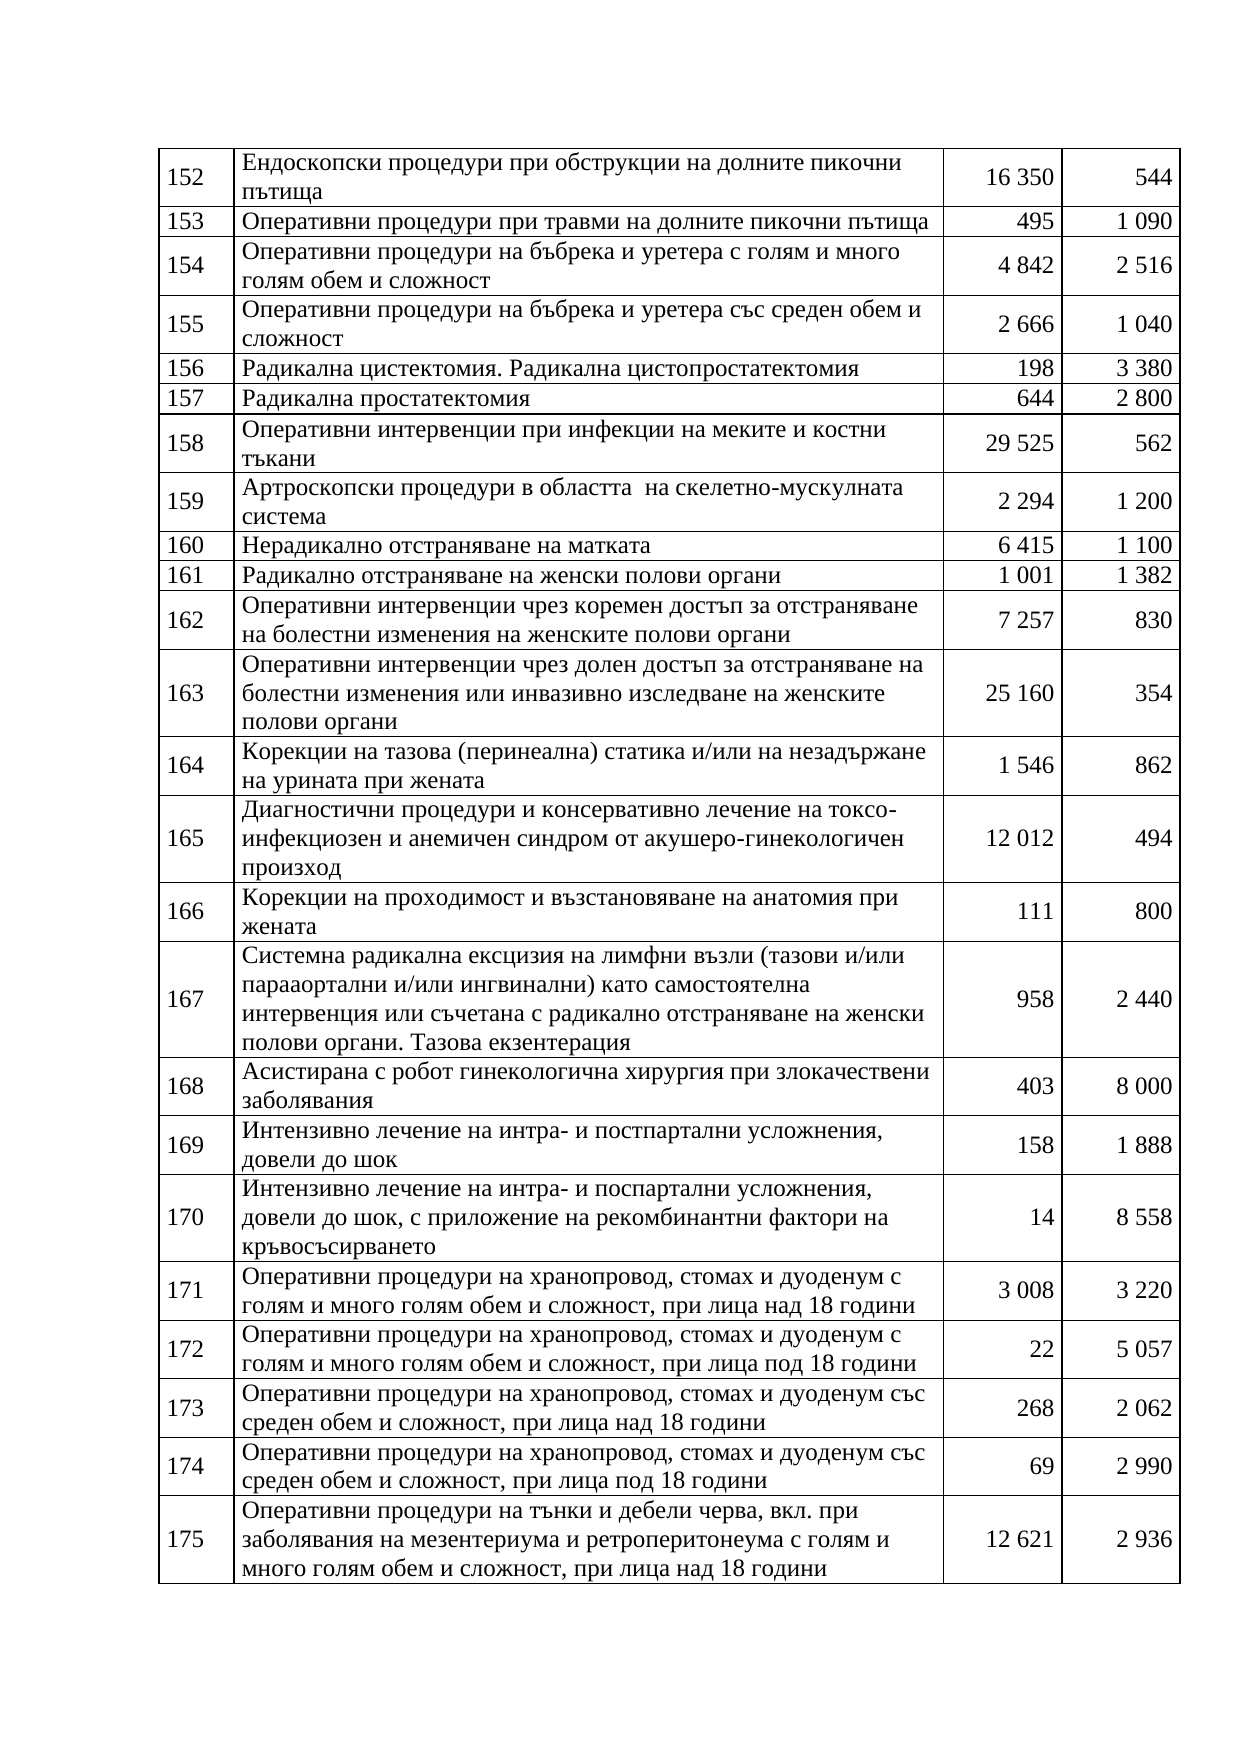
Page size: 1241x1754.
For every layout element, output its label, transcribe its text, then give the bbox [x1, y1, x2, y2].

table_cell 22 [944, 1321, 1061, 1378]
table_cell 2 440 [1063, 942, 1179, 1057]
table_cell Интензивно лечение на интра- и постпартални усложнения, довели до шок [235, 1116, 943, 1174]
table_cell Оперативни процедури на хранопровод, стомах и дуоденум с голям и много голям обем и сложност, при лица под 18 години [235, 1321, 943, 1378]
table_cell 69 [944, 1438, 1061, 1495]
table_cell 12 012 [944, 796, 1061, 882]
table_cell 354 [1063, 650, 1179, 736]
table_cell 154 [160, 237, 233, 295]
table_cell 2 800 [1063, 384, 1179, 413]
table_cell 172 [160, 1321, 233, 1378]
table_cell 3 220 [1063, 1262, 1179, 1319]
table_cell 1 546 [944, 737, 1061, 794]
table_cell 166 [160, 883, 233, 941]
table_cell 1 001 [944, 561, 1061, 590]
table_cell 562 [1063, 415, 1179, 472]
table_cell Ендоскопски процедури при обструкции на долните пикочни пътища [235, 149, 943, 206]
table_cell 8 000 [1063, 1058, 1179, 1115]
table_cell 2 990 [1063, 1438, 1179, 1495]
table_cell 12 621 [944, 1496, 1061, 1583]
table_cell 170 [160, 1175, 233, 1261]
table_cell Радикална простатектомия [235, 384, 943, 413]
table_cell 175 [160, 1496, 233, 1583]
table_cell 25 160 [944, 650, 1061, 736]
table_cell Оперативни процедури на хранопровод, стомах и дуоденум със среден обем и сложност, при лица под 18 години [235, 1438, 943, 1495]
table_cell 4 842 [944, 237, 1061, 295]
table_cell 958 [944, 942, 1061, 1057]
table_cell Оперативни интервенции при инфекции на меките и костни тъкани [235, 415, 943, 472]
table_cell 167 [160, 942, 233, 1057]
table_cell 173 [160, 1379, 233, 1437]
table_cell 174 [160, 1438, 233, 1495]
table_cell 3 380 [1063, 354, 1179, 383]
table_cell Корекции на проходимост и възстановяване на анатомия при жената [235, 883, 943, 941]
table_cell Оперативни процедури при травми на долните пикочни пътища [235, 207, 943, 236]
table_cell 644 [944, 384, 1061, 413]
table_cell Радикално отстраняване на женски полови органи [235, 561, 943, 590]
table_cell 1 090 [1063, 207, 1179, 236]
table_cell 403 [944, 1058, 1061, 1115]
table_cell 29 525 [944, 415, 1061, 472]
table_cell 5 057 [1063, 1321, 1179, 1378]
table_cell 268 [944, 1379, 1061, 1437]
table_cell 495 [944, 207, 1061, 236]
table_cell Оперативни процедури на хранопровод, стомах и дуоденум с голям и много голям обем и сложност, при лица над 18 години [235, 1262, 943, 1319]
table_cell Оперативни интервенции чрез долен достъп за отстраняване на болестни изменения или инвазивно изследване на женските полови органи [235, 650, 943, 736]
table_cell 162 [160, 591, 233, 649]
table_cell 7 257 [944, 591, 1061, 649]
table_cell 160 [160, 532, 233, 560]
table_cell 800 [1063, 883, 1179, 941]
table_cell 862 [1063, 737, 1179, 794]
table_cell 1 200 [1063, 473, 1179, 531]
table_cell 159 [160, 473, 233, 531]
table_cell 158 [160, 415, 233, 472]
table_cell 3 008 [944, 1262, 1061, 1319]
table_cell 155 [160, 296, 233, 353]
table_cell 157 [160, 384, 233, 413]
table_cell Радикална цистектомия. Радикална цистопростатектомия [235, 354, 943, 383]
table_cell 161 [160, 561, 233, 590]
table_cell Асистирана с робот гинекологична хирургия при злокачествени заболявания [235, 1058, 943, 1115]
table_cell 156 [160, 354, 233, 383]
table_cell Оперативни процедури на тънки и дебели черва, вкл. при заболявания на мезентериума и ретроперитонеума с голям и много голям обем и сложност, при лица над 18 години [235, 1496, 943, 1583]
table_cell 111 [944, 883, 1061, 941]
table_cell 6 415 [944, 532, 1061, 560]
table_cell 169 [160, 1116, 233, 1174]
table_cell 164 [160, 737, 233, 794]
table_cell 1 382 [1063, 561, 1179, 590]
table_cell Оперативни процедури на бъбрека и уретера със среден обем и сложност [235, 296, 943, 353]
table_cell Артроскопски процедури в областта на скелетно-мускулната система [235, 473, 943, 531]
table_cell 1 100 [1063, 532, 1179, 560]
table_cell 544 [1063, 149, 1179, 206]
table_cell Оперативни процедури на хранопровод, стомах и дуоденум със среден обем и сложност, при лица над 18 години [235, 1379, 943, 1437]
table_cell 2 294 [944, 473, 1061, 531]
table_cell Нерадикално отстраняване на матката [235, 532, 943, 560]
table_cell Оперативни интервенции чрез коремен достъп за отстраняване на болестни изменения на женските полови органи [235, 591, 943, 649]
table_cell 494 [1063, 796, 1179, 882]
table_cell 171 [160, 1262, 233, 1319]
table_cell 830 [1063, 591, 1179, 649]
table_cell 168 [160, 1058, 233, 1115]
table_cell 14 [944, 1175, 1061, 1261]
table_cell 165 [160, 796, 233, 882]
table_cell Диагностични процедури и консервативно лечение на токсо- инфекциозен и анемичен синдром от акушеро-гинекологичен произход [235, 796, 943, 882]
table_cell Оперативни процедури на бъбрека и уретера с голям и много голям обем и сложност [235, 237, 943, 295]
table_cell 16 350 [944, 149, 1061, 206]
table_cell 2 936 [1063, 1496, 1179, 1583]
table_cell Корекции на тазова (перинеална) статика и/или на незадържане на урината при жената [235, 737, 943, 794]
table_cell 163 [160, 650, 233, 736]
table_cell 2 666 [944, 296, 1061, 353]
table_cell 2 062 [1063, 1379, 1179, 1437]
table_cell 2 516 [1063, 237, 1179, 295]
table_cell 152 [160, 149, 233, 206]
table_cell Интензивно лечение на интра- и поспартални усложнения, довели до шок, с приложение на рекомбинантни фактори на кръвосъсирването [235, 1175, 943, 1261]
table_cell 1 888 [1063, 1116, 1179, 1174]
table_cell 153 [160, 207, 233, 236]
table_cell 158 [944, 1116, 1061, 1174]
table_cell 1 040 [1063, 296, 1179, 353]
table_cell Системна радикална ексцизия на лимфни възли (тазови и/или парааортални и/или ингвинални) като самостоятелна интервенция или съчетана с радикално отстраняване на женски полови органи. Тазова екзентерация [235, 942, 943, 1057]
table_cell 8 558 [1063, 1175, 1179, 1261]
table_cell 198 [944, 354, 1061, 383]
